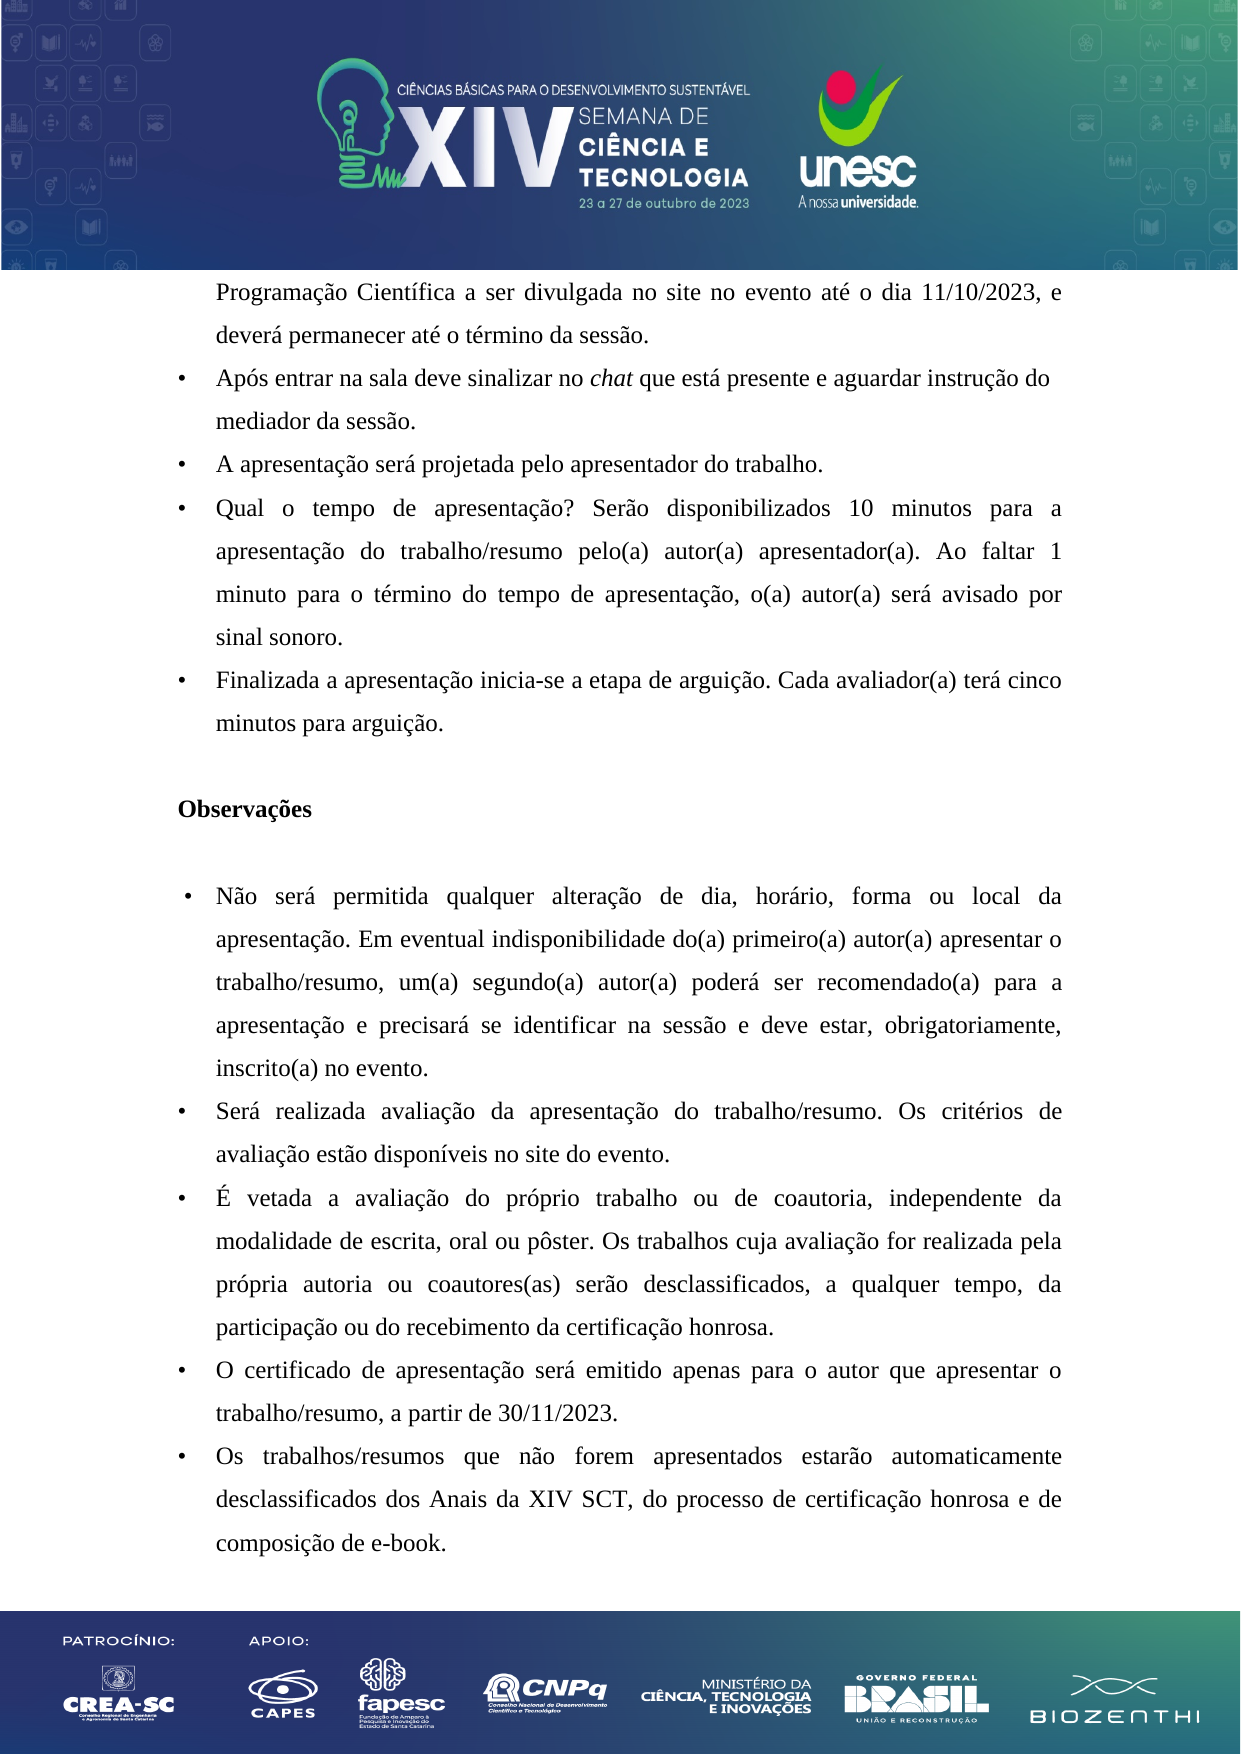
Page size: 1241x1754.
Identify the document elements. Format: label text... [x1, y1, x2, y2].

text mediador da sessão. [216, 406, 1063, 435]
text • O certificado de apresentação será emitido apenas para o autor que apresentar o trabalho/resumo, a partir de 30/11/2023. [177, 1355, 1063, 1427]
picture [0, 0, 1236, 269]
text • Não será permitida qualquer alteração de dia, horário, forma ou local da apresentação. Em eventual indisponibilidade do(a) primeiro(a) autor(a) apresentar o trabalho/resumo, um(a) segundo(a) autor(a) poderá ser recomendado(a) para a apresentação e precisará se identificar na sessão e deve estar, obrigatoriamente, inscrito(a) no evento. [177, 881, 1063, 1082]
text Observações [177, 794, 1063, 823]
text • Após entrar na sala deve sinalizar no chat que está presente e aguardar instrução do [177, 363, 1063, 392]
text • Os trabalhos/resumos que não forem apresentados estarão automaticamente desclassificados dos Anais da XIV SCT, do processo de certificação honrosa e de composição de e-book. [177, 1441, 1063, 1556]
text • Será realizada avaliação da apresentação do trabalho/resumo. Os critérios de avaliação estão disponíveis no site do evento. [177, 1096, 1063, 1168]
text • A apresentação será projetada pelo apresentador do trabalho. [177, 449, 1063, 478]
text • Qual o tempo de apresentação? Serão disponibilizados 10 minutos para a apresentação do trabalho/resumo pelo(a) autor(a) apresentador(a). Ao faltar 1 minuto para o término do tempo de apresentação, o(a) autor(a) será avisado por sinal sonoro. [177, 493, 1063, 651]
picture [0, 1611, 1241, 1754]
text • É vetada a avaliação do próprio trabalho ou de coautoria, independente da modalidade de escrita, oral ou pôster. Os trabalhos cuja avaliação for realizada pela própria autoria ou coautores(as) serão desclassificados, a qualquer tempo, da participação ou do recebimento da certificação honrosa. [177, 1183, 1063, 1341]
text • Finalizada a apresentação inicia-se a etapa de arguição. Cada avaliador(a) terá cinco minutos para arguição. [177, 665, 1063, 737]
